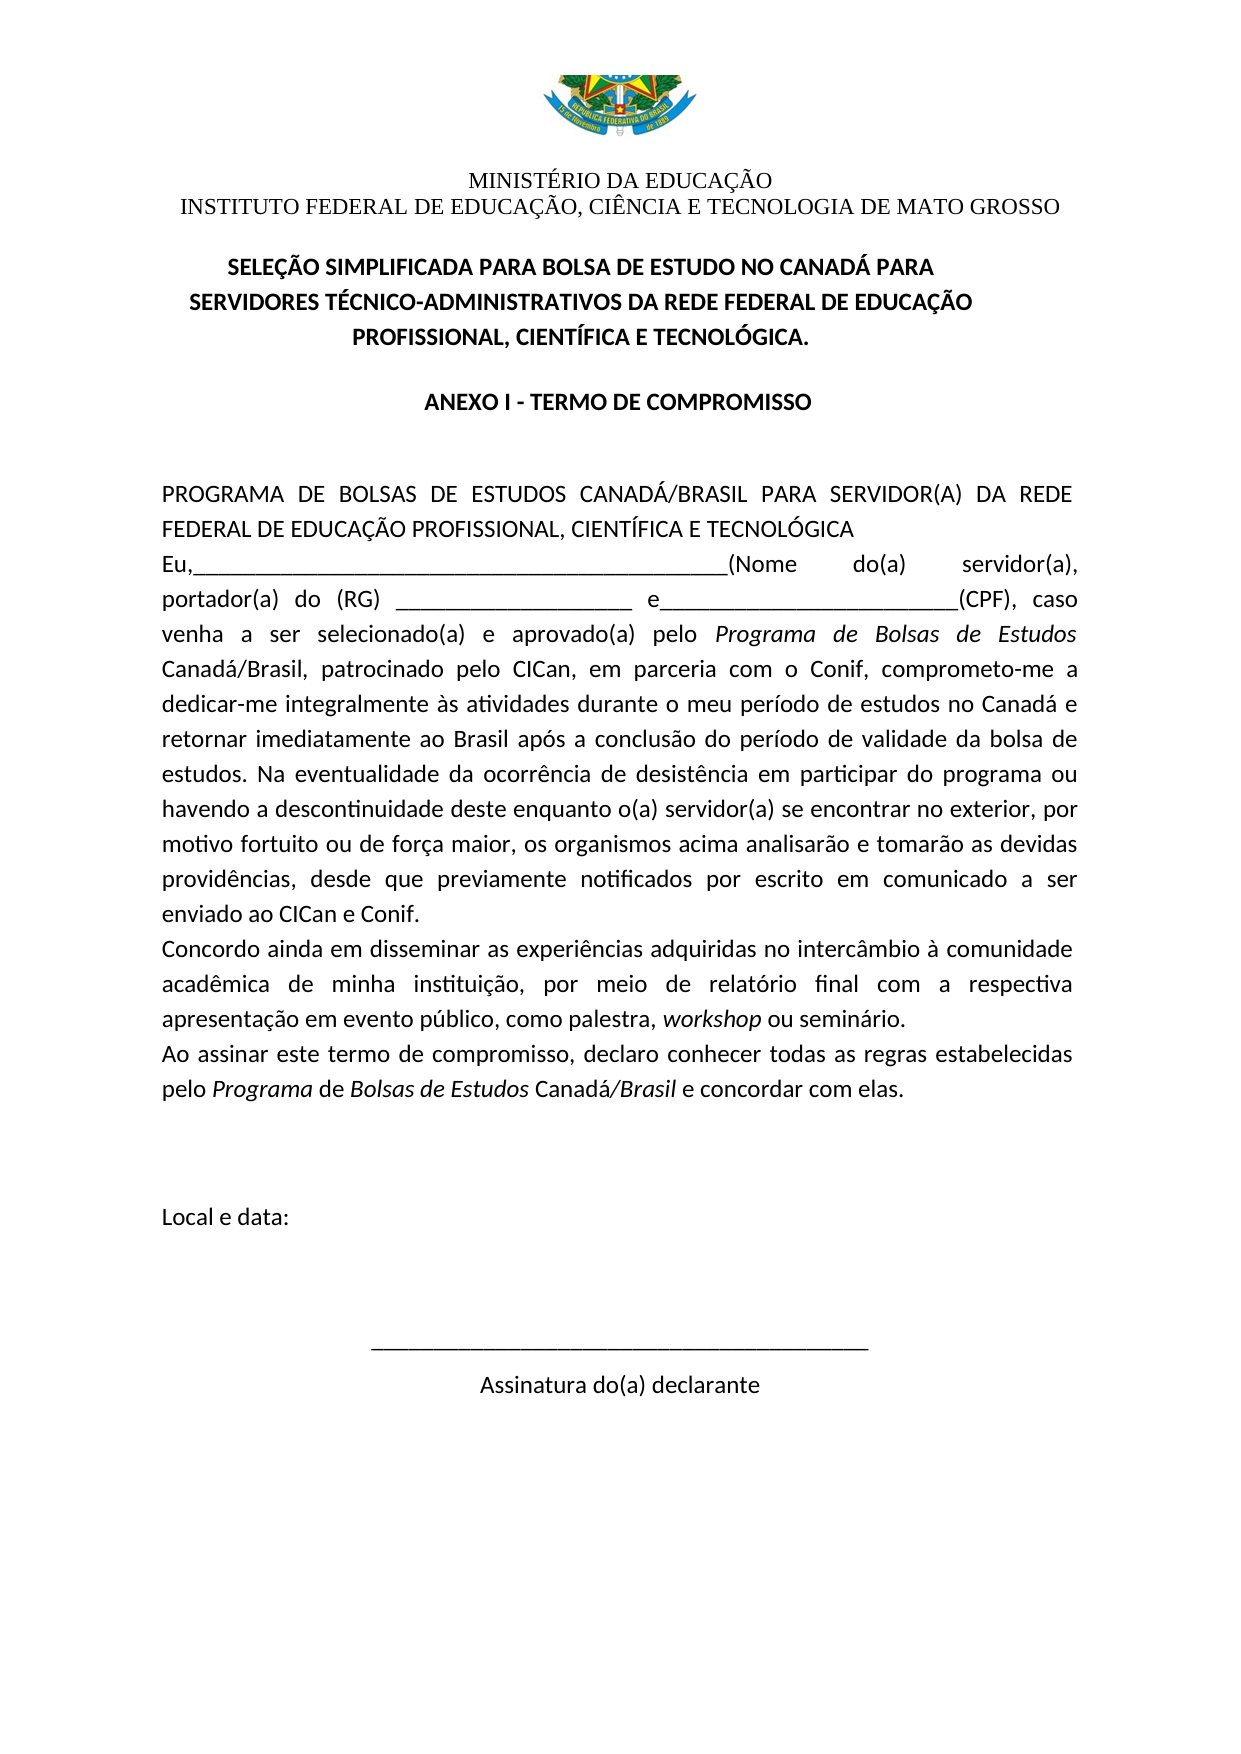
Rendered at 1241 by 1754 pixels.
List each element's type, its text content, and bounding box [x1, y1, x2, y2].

subtitle ANEXO I - TERMO DE COMPROMISSO [167, 387, 1069, 417]
text SELEÇÃO SIMPLIFICADA PARA BOLSA DE ESTUDO NO CANADÁ PARA SERVIDORES TÉCNICO-ADMINISTRATIVOS DA REDE FEDERAL DE EDUCAÇÃO PROFISSIONAL, CIENTÍFICA E TECNOLÓGICA. [167, 251, 995, 352]
picture [538, 75, 702, 139]
text Eu,___________________________________________(Nome do(a) servidor(a), portador(a) do (RG) ___________________ e________________________(CPF), caso venha a ser selecionado(a) e aprovado(a) pelo Programa de Bolsas de Estudos Canadá/Brasil, patrocinado pelo CICan, em parceria com o Conif, comprometo-me a dedicar-me integralmente às atividades durante o meu período de estudos no Canadá e retornar imediatamente ao Brasil após a conclusão do período de validade da bolsa de estudos. Na eventualidade da ocorrência de desistência em participar do programa ou havendo a descontinuidade deste enquanto o(a) servidor(a) se encontrar no exterior, por motivo fortuito ou de força maior, os organismos acima analisarão e tomarão as devidas providências, desde que previamente notificados por escrito em comunicado a ser enviado ao CICan e Conif. [162, 548, 1079, 929]
text Ao assinar este termo de compromisso, declaro conhecer todas as regras estabelecidas pelo Programa de Bolsas de Estudos Canadá/Brasil e concordar com elas. [162, 1038, 1074, 1104]
text Local e data: [162, 1201, 1090, 1232]
text ________________________________________ [150, 1323, 1090, 1354]
text PROGRAMA DE BOLSAS DE ESTUDOS CANADÁ/BRASIL PARA SERVIDOR(A) DA REDE FEDERAL DE EDUCAÇÃO PROFISSIONAL, CIENTÍFICA E TECNOLÓGICA [162, 478, 1074, 544]
text Assinatura do(a) declarante [150, 1369, 1090, 1399]
text Concordo ainda em disseminar as experiências adquiridas no intercâmbio à comunidade acadêmica de minha instituição, por meio de relatório final com a respectiva apresentação em evento público, como palestra, workshop ou seminário. [162, 933, 1074, 1034]
